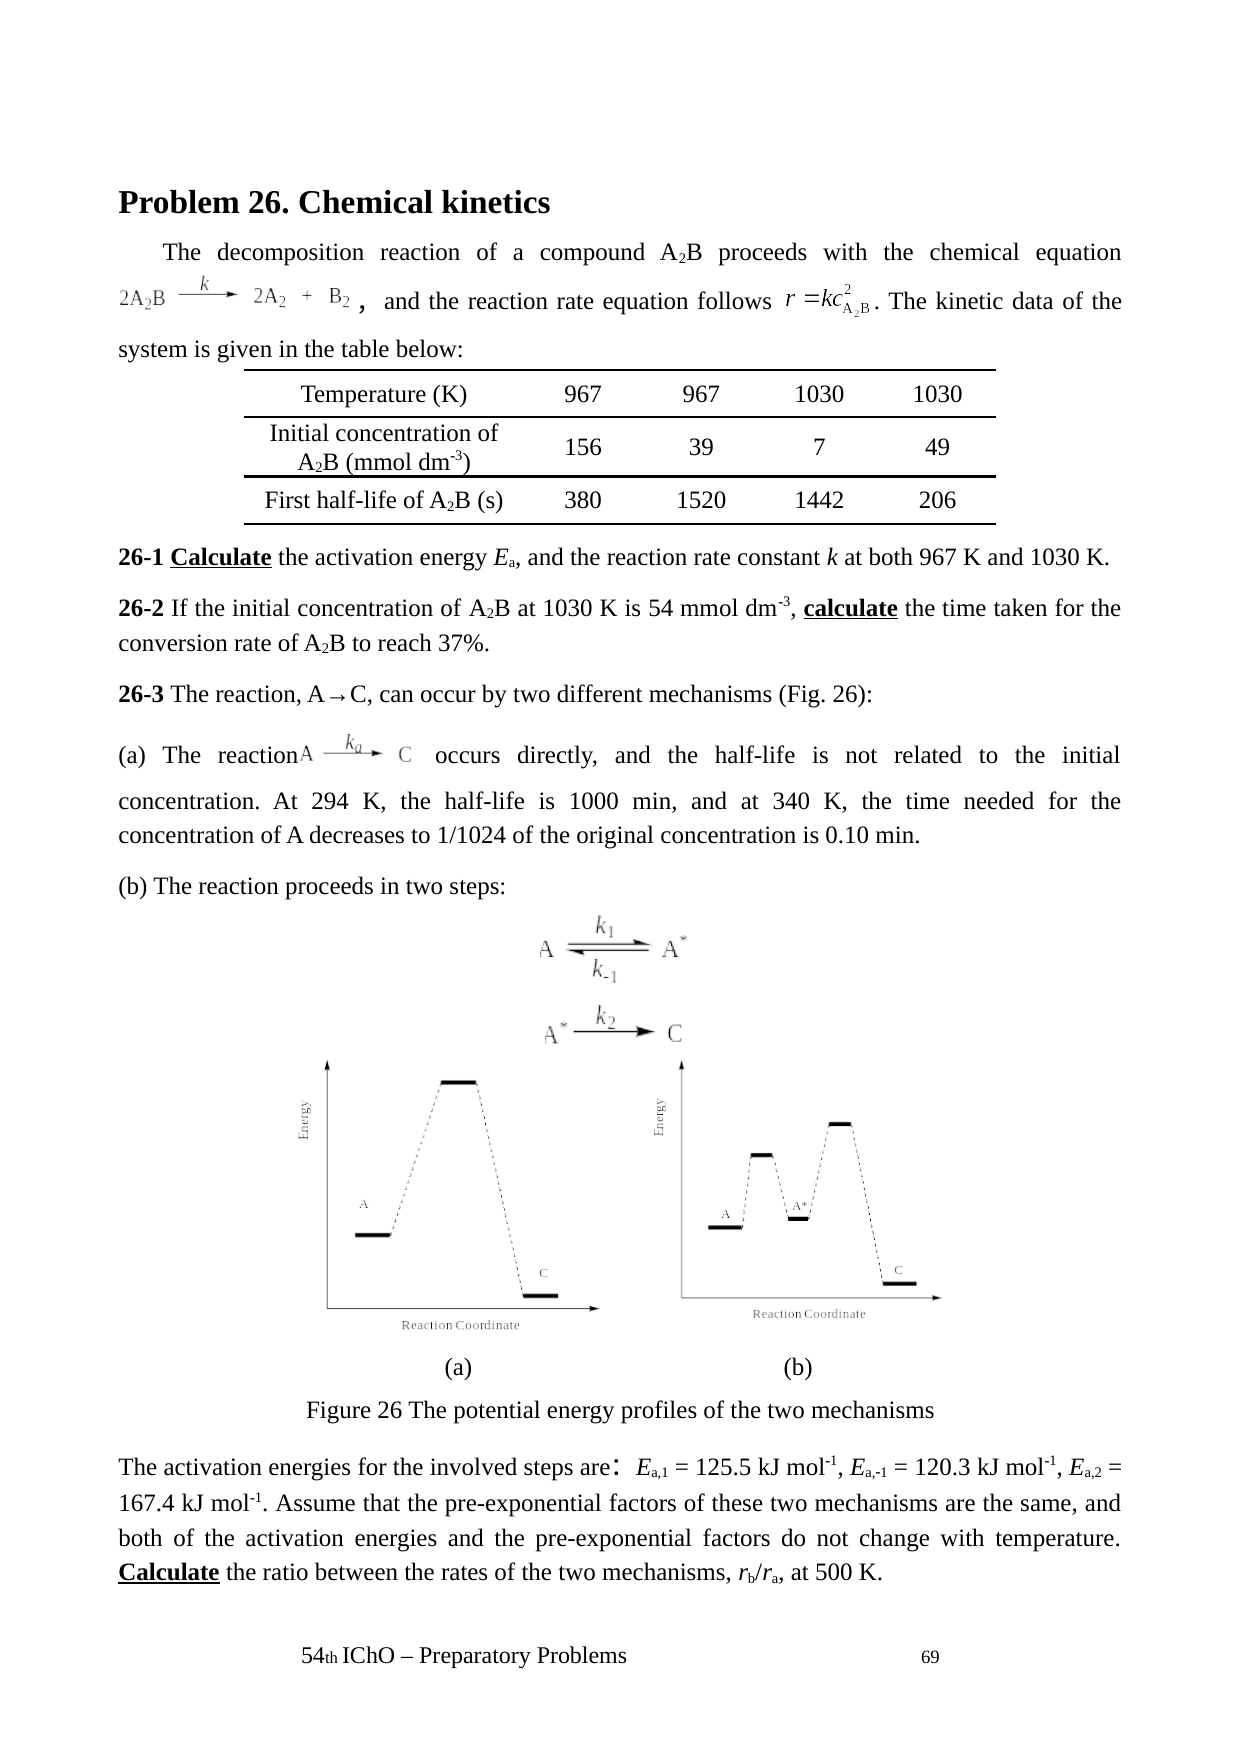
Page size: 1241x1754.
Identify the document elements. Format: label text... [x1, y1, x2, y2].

table_cell 206 [878, 478, 996, 523]
table_header 967 [524, 371, 642, 416]
table_header [280, 1058, 636, 1352]
table_cell 1520 [642, 478, 760, 523]
text The decomposition reaction of a compound A2B proceeds with the chemical equation ，and the reaction rate equation follows . The kinetic data of the system is given in the table below: [118, 237, 1122, 363]
table_header 1030 [878, 371, 996, 416]
text 26-1 Calculate the activation energy Ea, and the reaction rate constant k at both 967 K and 1030 K. [118, 542, 1122, 570]
table_cell 380 [524, 478, 642, 523]
text 26-2 If the initial concentration of A2B at 1030 K is 54 mmol dm3, calculate the time taken for the conversion rate of A2B to reach 37%. [118, 593, 1122, 656]
text (b) The reaction proceeds in two steps: [118, 871, 1122, 900]
text The activation energies for the involved steps are：Ea,1 = 125.5 kJ mol1, Ea,1 = 120.3 kJ mol1, Ea,2 = 167.4 kJ mol1. Assume that the pre-exponential factors of these two mechanisms are the same, and both of the activation energies and the pre-exponential factors do not change with temperature. Calculate the ratio between the rates of the two mechanisms, rb/ra, at 500 K. [118, 1446, 1122, 1586]
text 26-3 The reaction, A→C, can occur by two different mechanisms (Fig. 26): [118, 679, 1122, 708]
table_cell Initial concentration of A2B (mmol dm3) [244, 418, 524, 475]
table_header 1030 [760, 371, 878, 416]
subtitle Problem 26. Chemical kinetics [118, 182, 1122, 221]
table_header Temperature (K) [244, 371, 524, 416]
table_cell 7 [760, 418, 878, 475]
table_cell (b) [636, 1352, 960, 1395]
table_cell 39 [642, 418, 760, 475]
table_header [636, 1058, 960, 1352]
table_cell First half-life of A2B (s) [244, 478, 524, 523]
text (a) The reaction occurs directly, and the half-life is not related to the initial concentration. At 294 K, the half-life is 1000 min, and at 340 K, the time needed for the concentration of A decreases to 1/1024 of the original concentration is 0.10 min. [118, 730, 1122, 849]
table_cell 49 [878, 418, 996, 475]
table_cell (a) [280, 1352, 636, 1395]
table_cell 156 [524, 418, 642, 475]
table_cell 1442 [760, 478, 878, 523]
table_header 967 [642, 371, 760, 416]
text Figure 26 The potential energy profiles of the two mechanisms [118, 1395, 1122, 1424]
